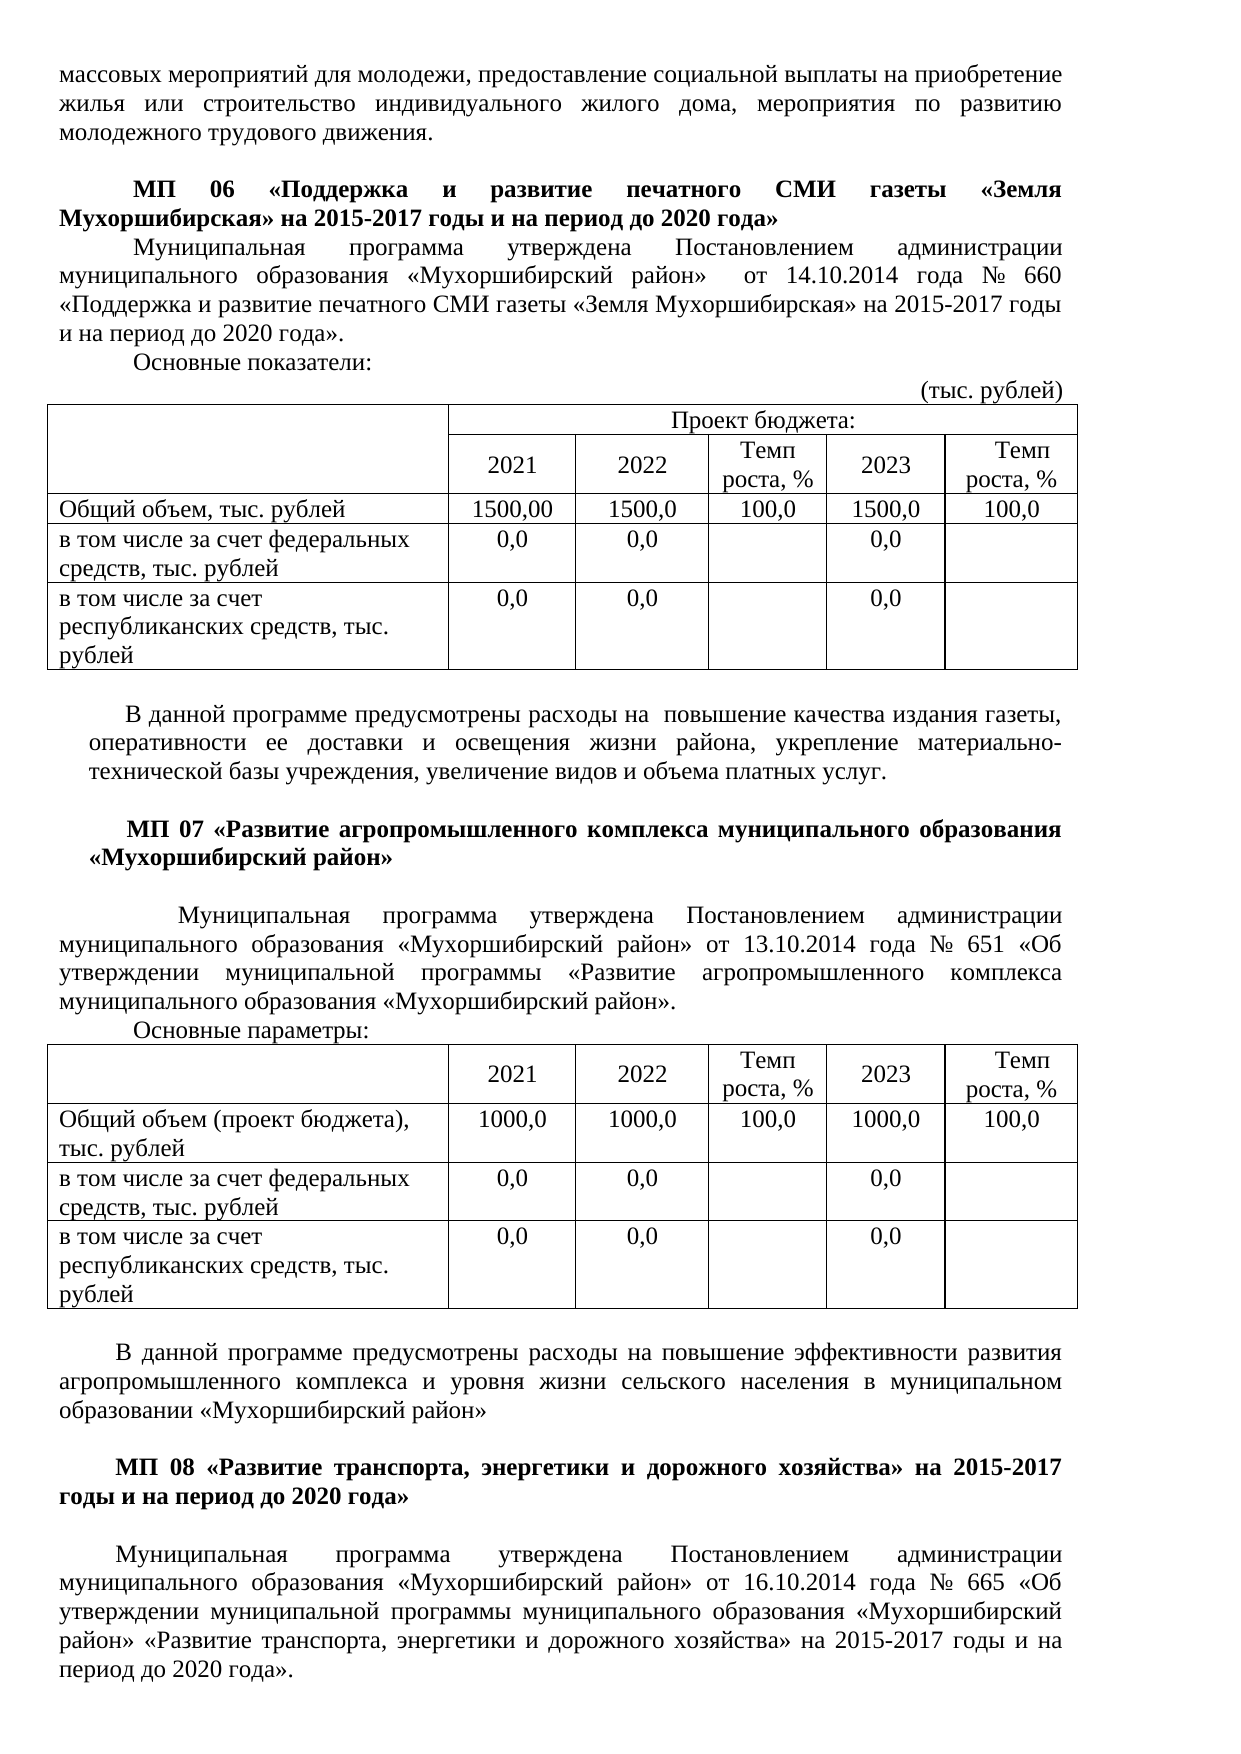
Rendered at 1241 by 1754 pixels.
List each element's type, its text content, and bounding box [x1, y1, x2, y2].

table_cell 100,0 [709, 494, 826, 523]
table_cell [709, 524, 826, 582]
table_cell [946, 583, 1077, 669]
table_header Темп роста, % [946, 1045, 1077, 1103]
table_cell 1000,0 [827, 1104, 944, 1162]
table_cell 1500,0 [576, 494, 708, 523]
table_cell 100,0 [709, 1104, 826, 1162]
table_cell 1500,0 [827, 494, 944, 523]
text МП 08 «Развитие транспорта, энергетики и дорожного хозяйства» на 2015-2017 годы и на период до 2020 года» [59, 1452, 1063, 1510]
table_cell [946, 1221, 1077, 1308]
table_cell 0,0 [449, 524, 575, 582]
text Муниципальная программа утверждена Постановлением администрации муниципального образования «Мухоршибирский район» от 14.10.2014 года № 660 «Поддержка и развитие печатного СМИ газеты «Земля Мухоршибирская» на 2015-2017 годы и на период до 2020 года». [59, 232, 1063, 347]
table_cell 1500,00 [449, 494, 575, 523]
table_cell Темп роста, % [946, 435, 1077, 493]
table_cell в том числе за счет республиканских средств, тыс. рублей [48, 583, 448, 669]
text Муниципальная программа утверждена Постановлением администрации муниципального образования «Мухоршибирский район» от 16.10.2014 года № 665 «Об утверждении муниципальной программы муниципального образования «Мухоршибирский район» «Развитие транспорта, энергетики и дорожного хозяйства» на 2015-2017 годы и на период до 2020 года». [59, 1539, 1063, 1682]
table_cell 0,0 [449, 1221, 575, 1308]
table_cell 0,0 [827, 583, 944, 669]
table_header Проект бюджета: [449, 405, 1077, 434]
text МП 06 «Поддержка и развитие печатного СМИ газеты «Земля Мухоршибирская» на 2015-2017 годы и на период до 2020 года» [59, 174, 1063, 232]
table_cell в том числе за счет республиканских средств, тыс. рублей [48, 1221, 448, 1308]
table_cell в том числе за счет федеральных средств, тыс. рублей [48, 1163, 448, 1220]
table_cell 2022 [576, 435, 708, 493]
table_cell [946, 524, 1077, 582]
table_cell [709, 1221, 826, 1308]
table_cell 0,0 [576, 1221, 708, 1308]
table_header Темп роста, % [709, 1045, 826, 1103]
text (тыс. рублей) [59, 375, 1063, 404]
table_cell в том числе за счет федеральных средств, тыс. рублей [48, 524, 448, 582]
table_header 2023 [827, 1045, 944, 1103]
table_header [48, 405, 448, 493]
table_cell Темп роста, % [709, 435, 826, 493]
table_header [48, 1045, 448, 1103]
text В данной программе предусмотрены расходы на повышение эффективности развития агропромышленного комплекса и уровня жизни сельского населения в муниципальном образовании «Мухоршибирский район» [59, 1337, 1063, 1424]
table_cell 2021 [449, 435, 575, 493]
table_cell 100,0 [946, 1104, 1077, 1162]
table_cell [709, 583, 826, 669]
text Основные параметры: [59, 1015, 1063, 1044]
table_cell 0,0 [576, 524, 708, 582]
table_cell 0,0 [827, 1163, 944, 1220]
table_header 2022 [576, 1045, 708, 1103]
table_cell Общий объем (проект бюджета), тыс. рублей [48, 1104, 448, 1162]
text МП 07 «Развитие агропромышленного комплекса муниципального образования «Мухоршибирский район» [88, 814, 1063, 871]
table_cell 1000,0 [449, 1104, 575, 1162]
table_cell Общий объем, тыс. рублей [48, 494, 448, 523]
text Муниципальная программа утверждена Постановлением администрации муниципального образования «Мухоршибирский район» от 13.10.2014 года № 651 «Об утверждении муниципальной программы «Развитие агропромышленного комплекса муниципального образования «Мухоршибирский район». [59, 900, 1063, 1015]
table_cell [946, 1163, 1077, 1220]
table_header 2021 [449, 1045, 575, 1103]
table_cell 100,0 [946, 494, 1077, 523]
table_cell [709, 1163, 826, 1220]
table_cell 0,0 [576, 583, 708, 669]
table_cell 0,0 [449, 583, 575, 669]
table_cell 0,0 [576, 1163, 708, 1220]
table_cell 0,0 [827, 524, 944, 582]
table_cell 0,0 [449, 1163, 575, 1220]
table_cell 1000,0 [576, 1104, 708, 1162]
text В данной программе предусмотрены расходы на повышение качества издания газеты, оперативности ее доставки и освещения жизни района, укрепление материально-технической базы учреждения, увеличение видов и объема платных услуг. [88, 699, 1063, 785]
table_cell 0,0 [827, 1221, 944, 1308]
text Основные показатели: [59, 347, 1063, 375]
table_cell 2023 [827, 435, 944, 493]
